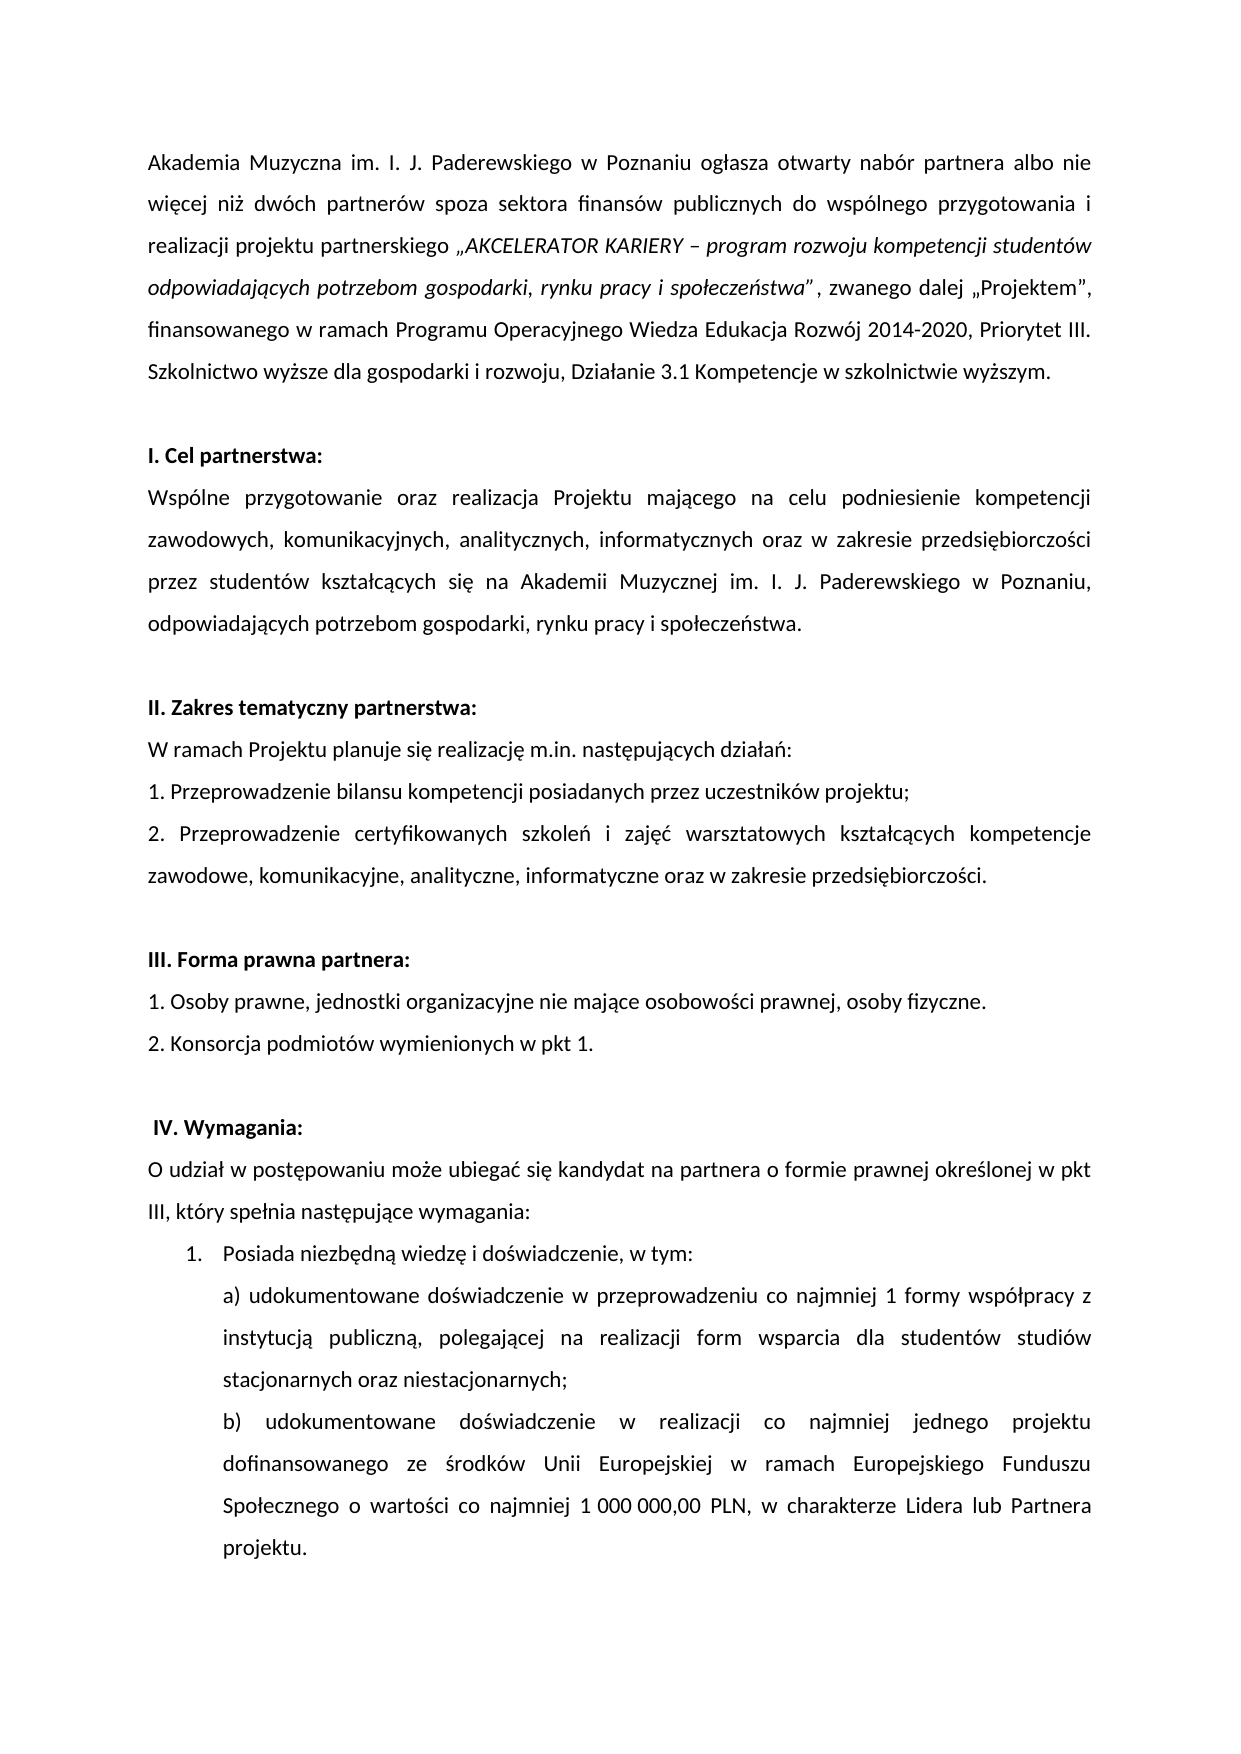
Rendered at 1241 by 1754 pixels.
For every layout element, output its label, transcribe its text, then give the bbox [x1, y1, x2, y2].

text I. Cel partnerstwa: [148, 441, 1093, 469]
text II. Zakres tematyczny partnerstwa: [148, 693, 1093, 721]
list b) udokumentowane doświadczenie w realizacji co najmniej jednego projektu dofinansowanego ze środków Unii Europejskiej w ramach Europejskiego Funduszu Społecznego o wartości co najmniej 1 000 000,00 PLN, w charakterze Lidera lub Partnera projektu. [223, 1407, 1093, 1561]
text 1. Osoby prawne, jednostki organizacyjne nie mające osobowości prawnej, osoby fizyczne. [148, 987, 1093, 1015]
text IV. Wymagania: [148, 1113, 1093, 1141]
list a) udokumentowane doświadczenie w przeprowadzeniu co najmniej 1 formy współpracy z instytucją publiczną, polegającej na realizacji form wsparcia dla studentów studiów stacjonarnych oraz niestacjonarnych; [223, 1281, 1093, 1393]
text W ramach Projektu planuje się realizację m.in. następujących działań: [148, 735, 1093, 763]
text Wspólne przygotowanie oraz realizacja Projektu mającego na celu podniesienie kompetencji zawodowych, komunikacyjnych, analitycznych, informatycznych oraz w zakresie przedsiębiorczości przez studentów kształcących się na Akademii Muzycznej im. I. J. Paderewskiego w Poznaniu, odpowiadających potrzebom gospodarki, rynku pracy i społeczeństwa. [148, 483, 1093, 637]
text III. Forma prawna partnera: [148, 945, 1093, 973]
text 2. Konsorcja podmiotów wymienionych w pkt 1. [148, 1029, 1093, 1057]
list Posiada niezbędną wiedzę i doświadczenie, w tym: [185, 1239, 1093, 1267]
text O udział w postępowaniu może ubiegać się kandydat na partnera o formie prawnej określonej w pkt III, który spełnia następujące wymagania: [148, 1155, 1093, 1225]
text 1. Przeprowadzenie bilansu kompetencji posiadanych przez uczestników projektu; [148, 777, 1093, 805]
text Akademia Muzyczna im. I. J. Paderewskiego w Poznaniu ogłasza otwarty nabór partnera albo nie więcej niż dwóch partnerów spoza sektora finansów publicznych do wspólnego przygotowania i realizacji projektu partnerskiego „AKCELERATOR KARIERY – program rozwoju kompetencji studentów odpowiadających potrzebom gospodarki, rynku pracy i społeczeństwa”, zwanego dalej „Projektem”, finansowanego w ramach Programu Operacyjnego Wiedza Edukacja Rozwój 2014-2020, Priorytet III. Szkolnictwo wyższe dla gospodarki i rozwoju, Działanie 3.1 Kompetencje w szkolnictwie wyższym. [148, 148, 1093, 386]
text 2. Przeprowadzenie certyfikowanych szkoleń i zajęć warsztatowych kształcących kompetencje zawodowe, komunikacyjne, analityczne, informatyczne oraz w zakresie przedsiębiorczości. [148, 819, 1093, 889]
